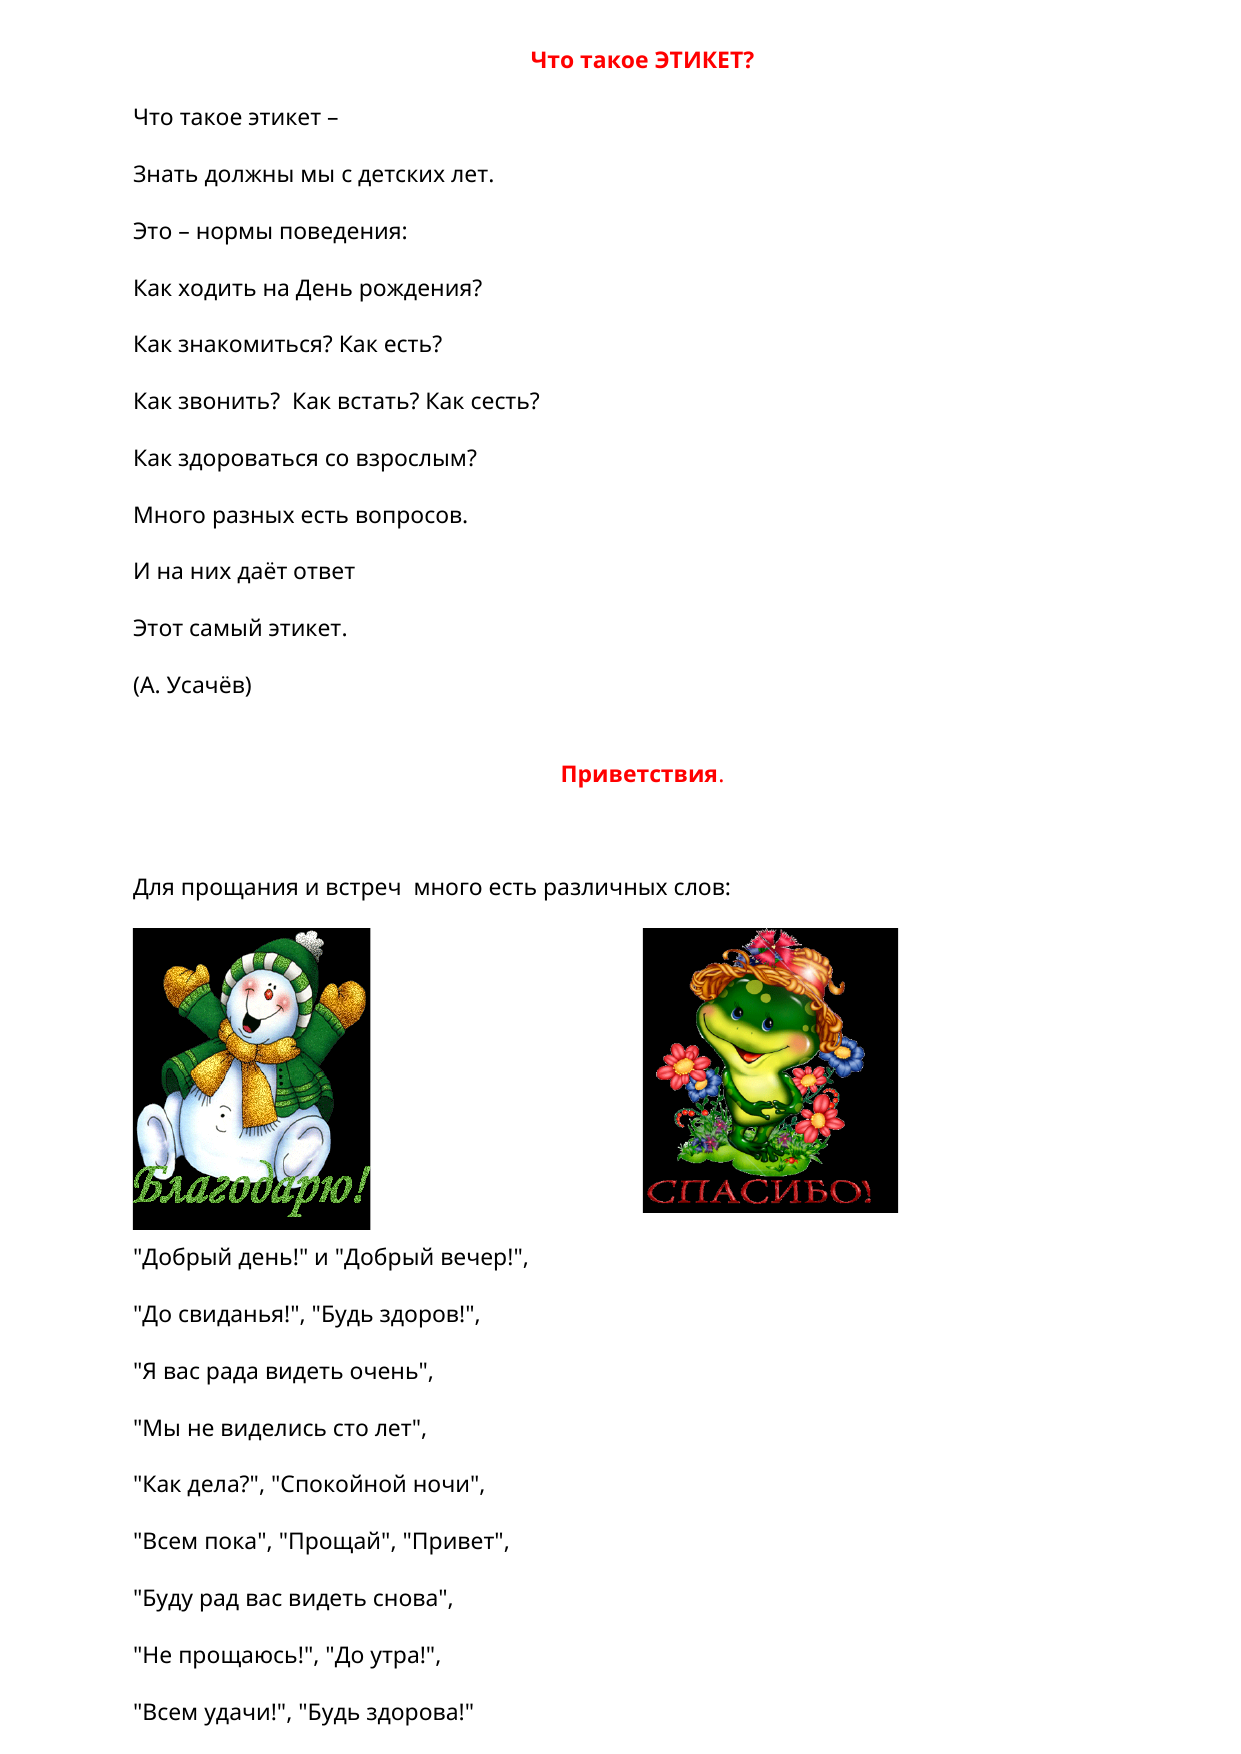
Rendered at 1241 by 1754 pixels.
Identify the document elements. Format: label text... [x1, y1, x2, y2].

text "Добрый день!" и "Добрый вечер!", [133, 1241, 1152, 1273]
text Знать должны мы с детских лет. [133, 158, 1152, 189]
text Как знакомиться? Как есть? [133, 328, 1152, 359]
text И на них даёт ответ [133, 555, 1152, 587]
text "Я вас рада видеть очень", [133, 1355, 1152, 1386]
text Как здороваться со взрослым? [133, 442, 1152, 473]
text "До свиданья!", "Будь здоров!", [133, 1298, 1152, 1329]
text "Мы не виделись сто лет", [133, 1412, 1152, 1443]
text Как звонить? Как встать? Как сесть? [133, 385, 1152, 416]
text Что такое ЭТИКЕТ? [133, 44, 1152, 76]
picture [132, 928, 371, 1230]
text "Всем удачи!", "Будь здорова!" [133, 1696, 1152, 1727]
text Много разных есть вопросов. [133, 498, 1152, 530]
text (А. Усачёв) [133, 669, 1152, 733]
text Как ходить на День рождения? [133, 271, 1152, 303]
text Для прощания и встреч много есть различных слов: [133, 871, 1152, 903]
picture [642, 928, 899, 1213]
text Этот самый этикет. [133, 612, 1152, 643]
text Приветствия. [133, 758, 1152, 789]
text Что такое этикет – [133, 101, 1152, 132]
text "Не прощаюсь!", "До утра!", [133, 1639, 1152, 1670]
text "Всем пока", "Прощай", "Привет", [133, 1525, 1152, 1556]
text Это – нормы поведения: [133, 215, 1152, 246]
text "Буду рад вас видеть снова", [133, 1582, 1152, 1613]
text "Как дела?", "Спокойной ночи", [133, 1468, 1152, 1500]
